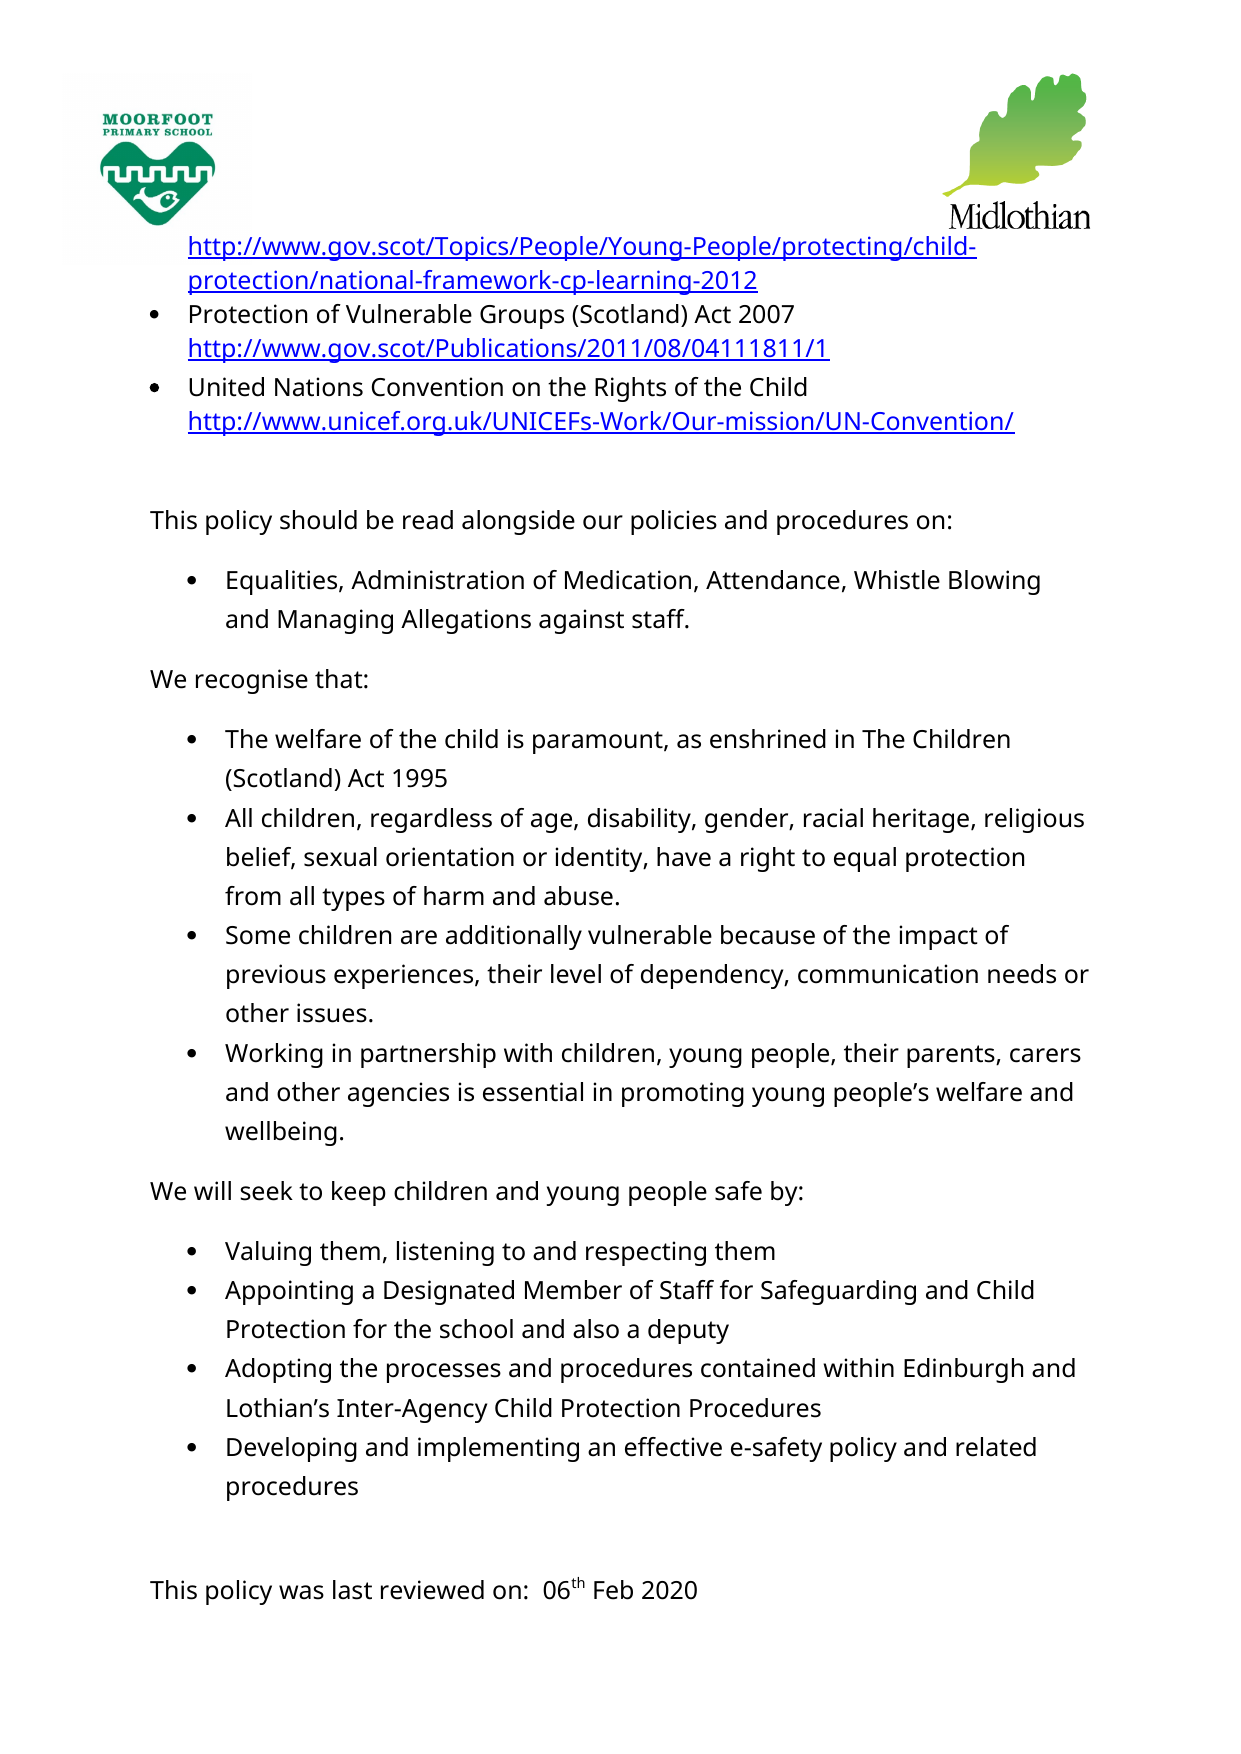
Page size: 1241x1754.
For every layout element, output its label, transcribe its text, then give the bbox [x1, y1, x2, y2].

list Equalities, Administration of Medication, Attendance, Whistle Blowing and Managing Allegations against staff. [187, 563, 1090, 636]
list Developing and implementing an effective e-safety policy and related procedures [187, 1429, 1090, 1503]
list Protection of Vulnerable Groups (Scotland) Act 2007 [150, 296, 1090, 330]
list Working in partnership with children, young people, their parents, carers and other agencies is essential in promoting young people’s welfare and wellbeing. [187, 1035, 1090, 1148]
text http://www.gov.scot/Topics/People/Young-People/protecting/child-protection/national-framework-cp-learning-2012 [187, 228, 1090, 296]
list Adopting the processes and procedures contained within Edinburgh and Lothian’s Inter-Agency Child Protection Procedures [187, 1351, 1090, 1424]
list Valuing them, listening to and respecting them [187, 1234, 1090, 1268]
picture [62, 73, 253, 265]
list Some children are additionally vulnerable because of the impact of previous experiences, their level of dependency, communication needs or other issues. [187, 918, 1090, 1030]
text We will seek to keep children and young people safe by: [150, 1174, 1090, 1208]
picture [942, 73, 1091, 229]
list Appointing a Designated Member of Staff for Safeguarding and Child Protection for the school and also a deputy [187, 1273, 1090, 1346]
text We recognise that: [150, 662, 1090, 696]
list United Nations Convention on the Rights of the Child [150, 369, 1090, 404]
text http://www.unicef.org.uk/UNICEFs-Work/Our-mission/UN-Convention/ [187, 404, 1090, 438]
list http://www.gov.scot/Publications/2011/08/04111811/1 [187, 330, 1090, 364]
list All children, regardless of age, disability, gender, racial heritage, religious belief, sexual orientation or identity, have a right to equal protection from all types of harm and abuse. [187, 800, 1090, 913]
text This policy should be read alongside our policies and procedures on: [150, 503, 1090, 537]
list The welfare of the child is paramount, as enshrined in The Children (Scotland) Act 1995 [187, 722, 1090, 795]
